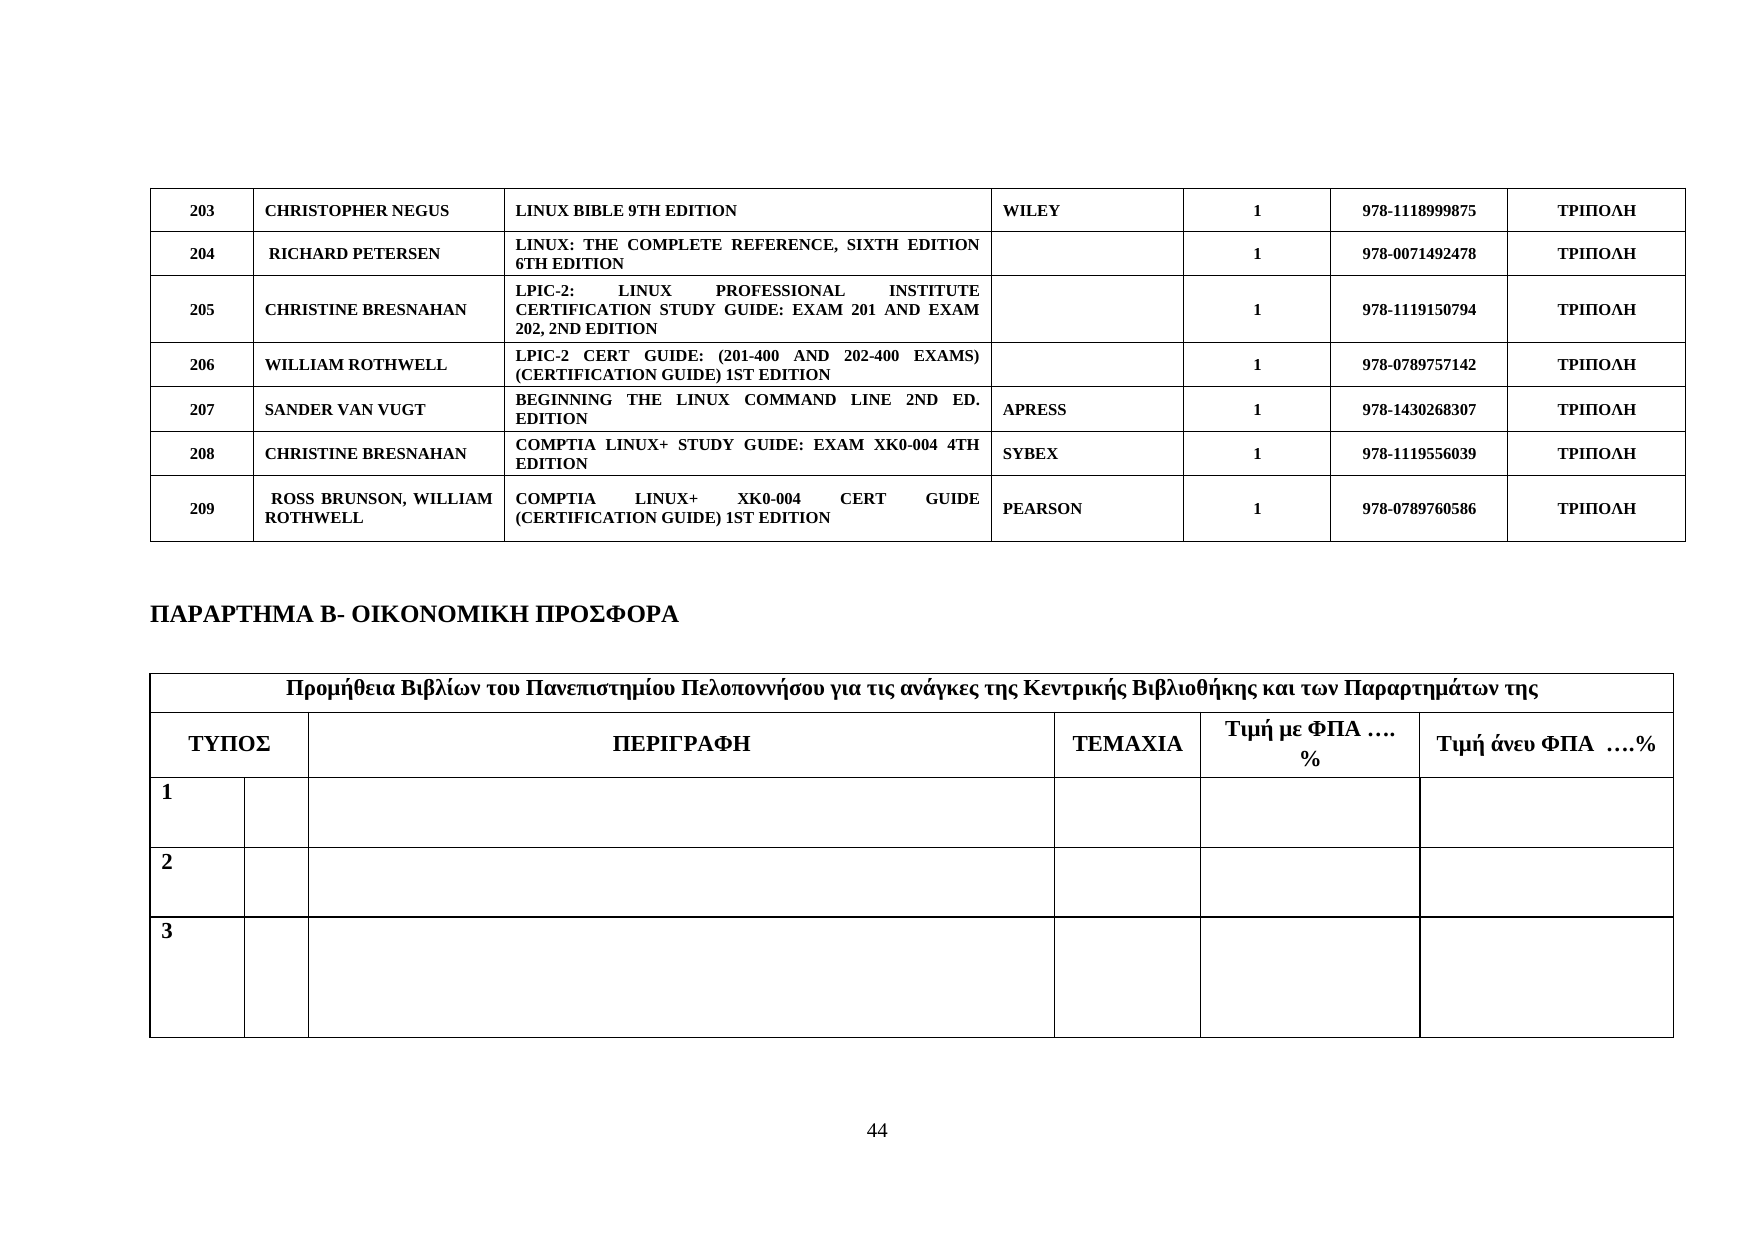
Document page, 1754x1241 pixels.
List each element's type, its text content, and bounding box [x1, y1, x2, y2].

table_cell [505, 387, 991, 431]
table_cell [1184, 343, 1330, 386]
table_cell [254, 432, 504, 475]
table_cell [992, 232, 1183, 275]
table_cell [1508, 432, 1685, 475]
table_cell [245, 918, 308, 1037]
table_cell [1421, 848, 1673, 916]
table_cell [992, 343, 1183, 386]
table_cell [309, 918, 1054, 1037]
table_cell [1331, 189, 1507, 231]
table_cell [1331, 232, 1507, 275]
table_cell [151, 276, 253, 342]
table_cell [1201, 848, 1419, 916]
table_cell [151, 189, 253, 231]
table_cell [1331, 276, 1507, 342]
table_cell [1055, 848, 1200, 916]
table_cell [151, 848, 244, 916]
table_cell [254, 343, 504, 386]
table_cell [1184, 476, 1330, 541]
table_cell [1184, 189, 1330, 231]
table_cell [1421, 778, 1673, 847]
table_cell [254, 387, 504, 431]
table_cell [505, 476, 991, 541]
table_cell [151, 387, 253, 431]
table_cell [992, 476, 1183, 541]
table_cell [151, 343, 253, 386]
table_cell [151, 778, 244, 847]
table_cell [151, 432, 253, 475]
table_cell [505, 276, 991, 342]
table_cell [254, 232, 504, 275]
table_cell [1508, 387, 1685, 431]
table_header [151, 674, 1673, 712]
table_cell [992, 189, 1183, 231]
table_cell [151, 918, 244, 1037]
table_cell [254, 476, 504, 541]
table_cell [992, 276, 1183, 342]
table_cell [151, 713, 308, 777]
text ΠΑΡΑΡΤΗΜΑ Β- ΟΙΚΟΝΟΜΙΚΗ ΠΡΟΣΦΟΡΑ [150, 599, 1604, 628]
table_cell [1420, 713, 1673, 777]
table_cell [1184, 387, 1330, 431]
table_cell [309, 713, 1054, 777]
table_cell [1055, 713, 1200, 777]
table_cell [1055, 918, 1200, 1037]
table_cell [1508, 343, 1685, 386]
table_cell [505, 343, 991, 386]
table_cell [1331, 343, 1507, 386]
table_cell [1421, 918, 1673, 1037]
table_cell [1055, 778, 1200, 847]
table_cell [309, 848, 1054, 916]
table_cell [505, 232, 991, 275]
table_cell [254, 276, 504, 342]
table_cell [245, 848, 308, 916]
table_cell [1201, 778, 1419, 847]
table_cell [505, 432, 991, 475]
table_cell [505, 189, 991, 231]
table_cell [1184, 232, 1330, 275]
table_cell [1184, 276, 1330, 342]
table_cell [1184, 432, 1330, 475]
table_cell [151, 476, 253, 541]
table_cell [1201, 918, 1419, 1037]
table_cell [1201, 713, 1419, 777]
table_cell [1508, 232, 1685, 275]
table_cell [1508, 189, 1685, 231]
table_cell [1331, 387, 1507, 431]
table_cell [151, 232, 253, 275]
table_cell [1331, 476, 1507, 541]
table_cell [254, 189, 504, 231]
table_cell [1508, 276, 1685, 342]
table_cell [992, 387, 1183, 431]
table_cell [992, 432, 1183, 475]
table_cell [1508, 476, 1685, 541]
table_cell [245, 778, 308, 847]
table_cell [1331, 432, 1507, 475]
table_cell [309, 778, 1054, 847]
